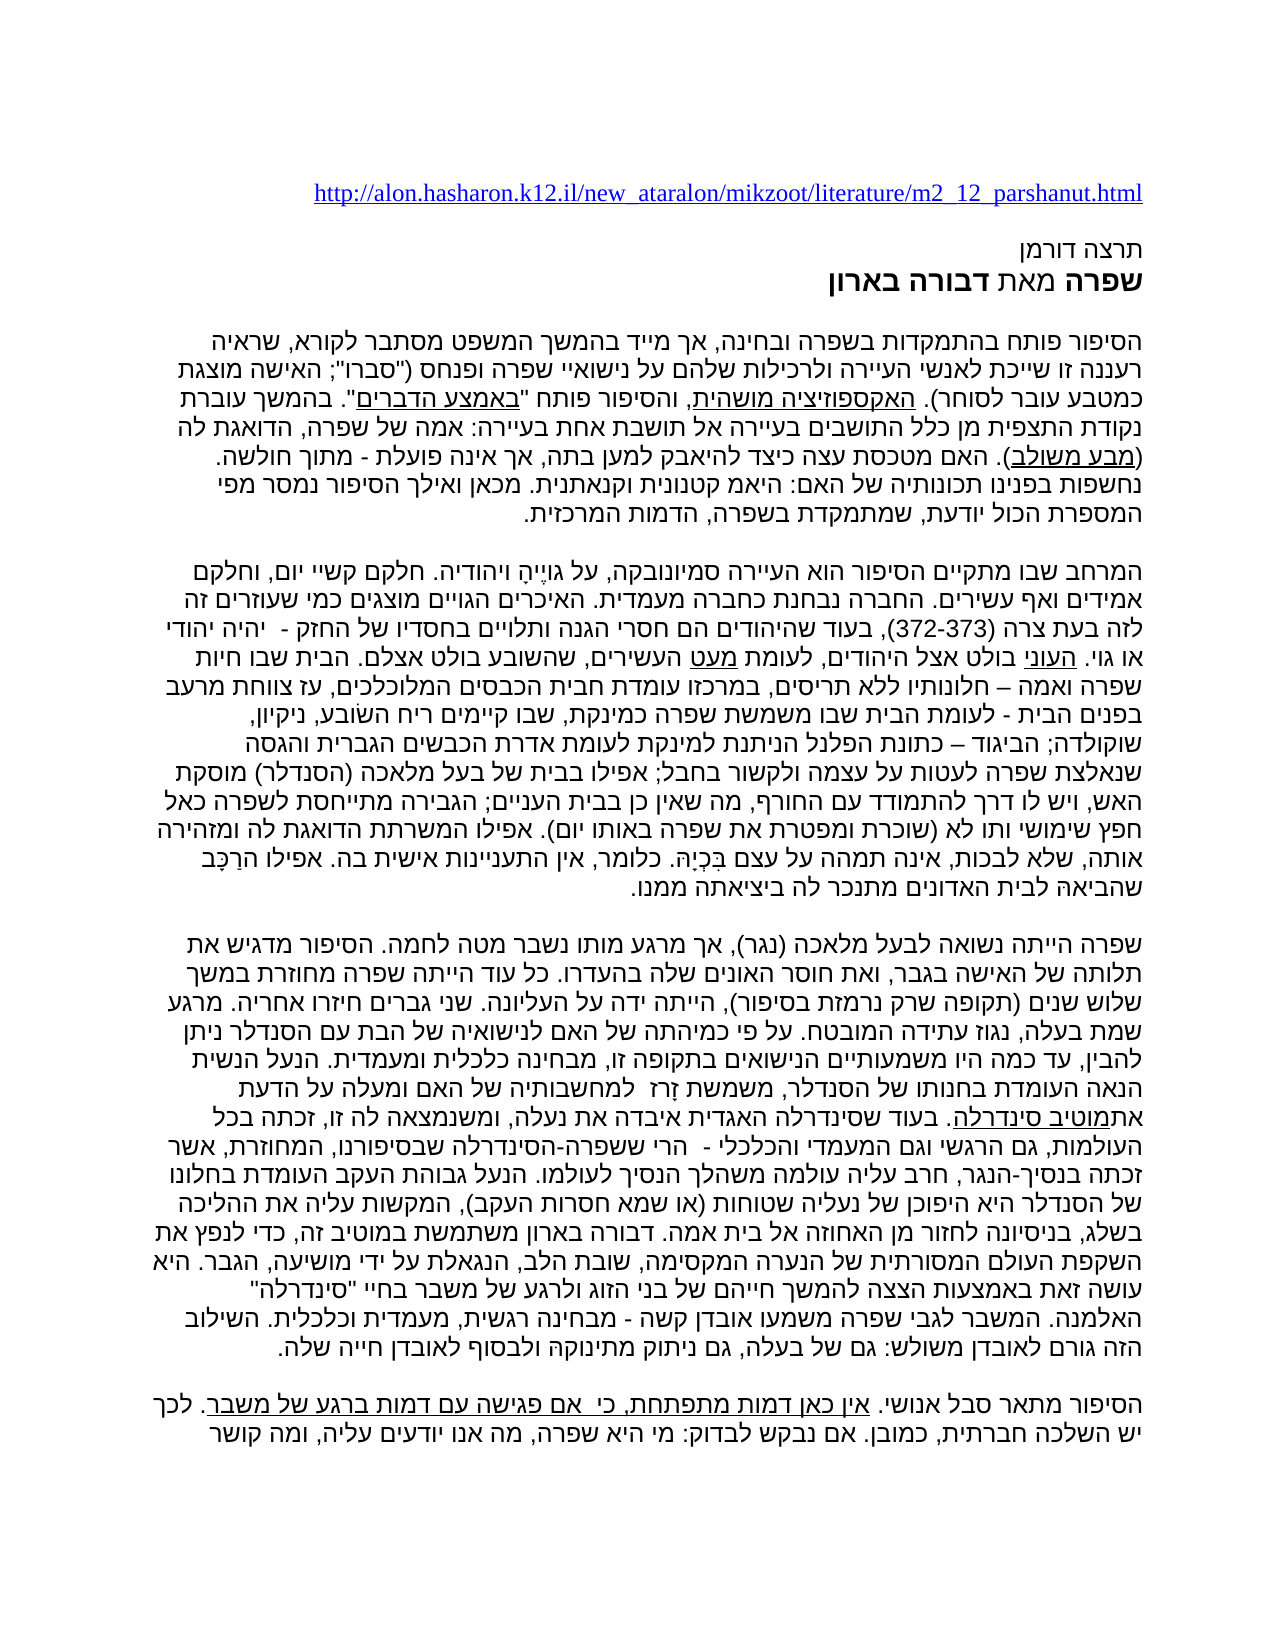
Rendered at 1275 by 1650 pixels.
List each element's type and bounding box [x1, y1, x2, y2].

table_header [150, 178, 1143, 1479]
